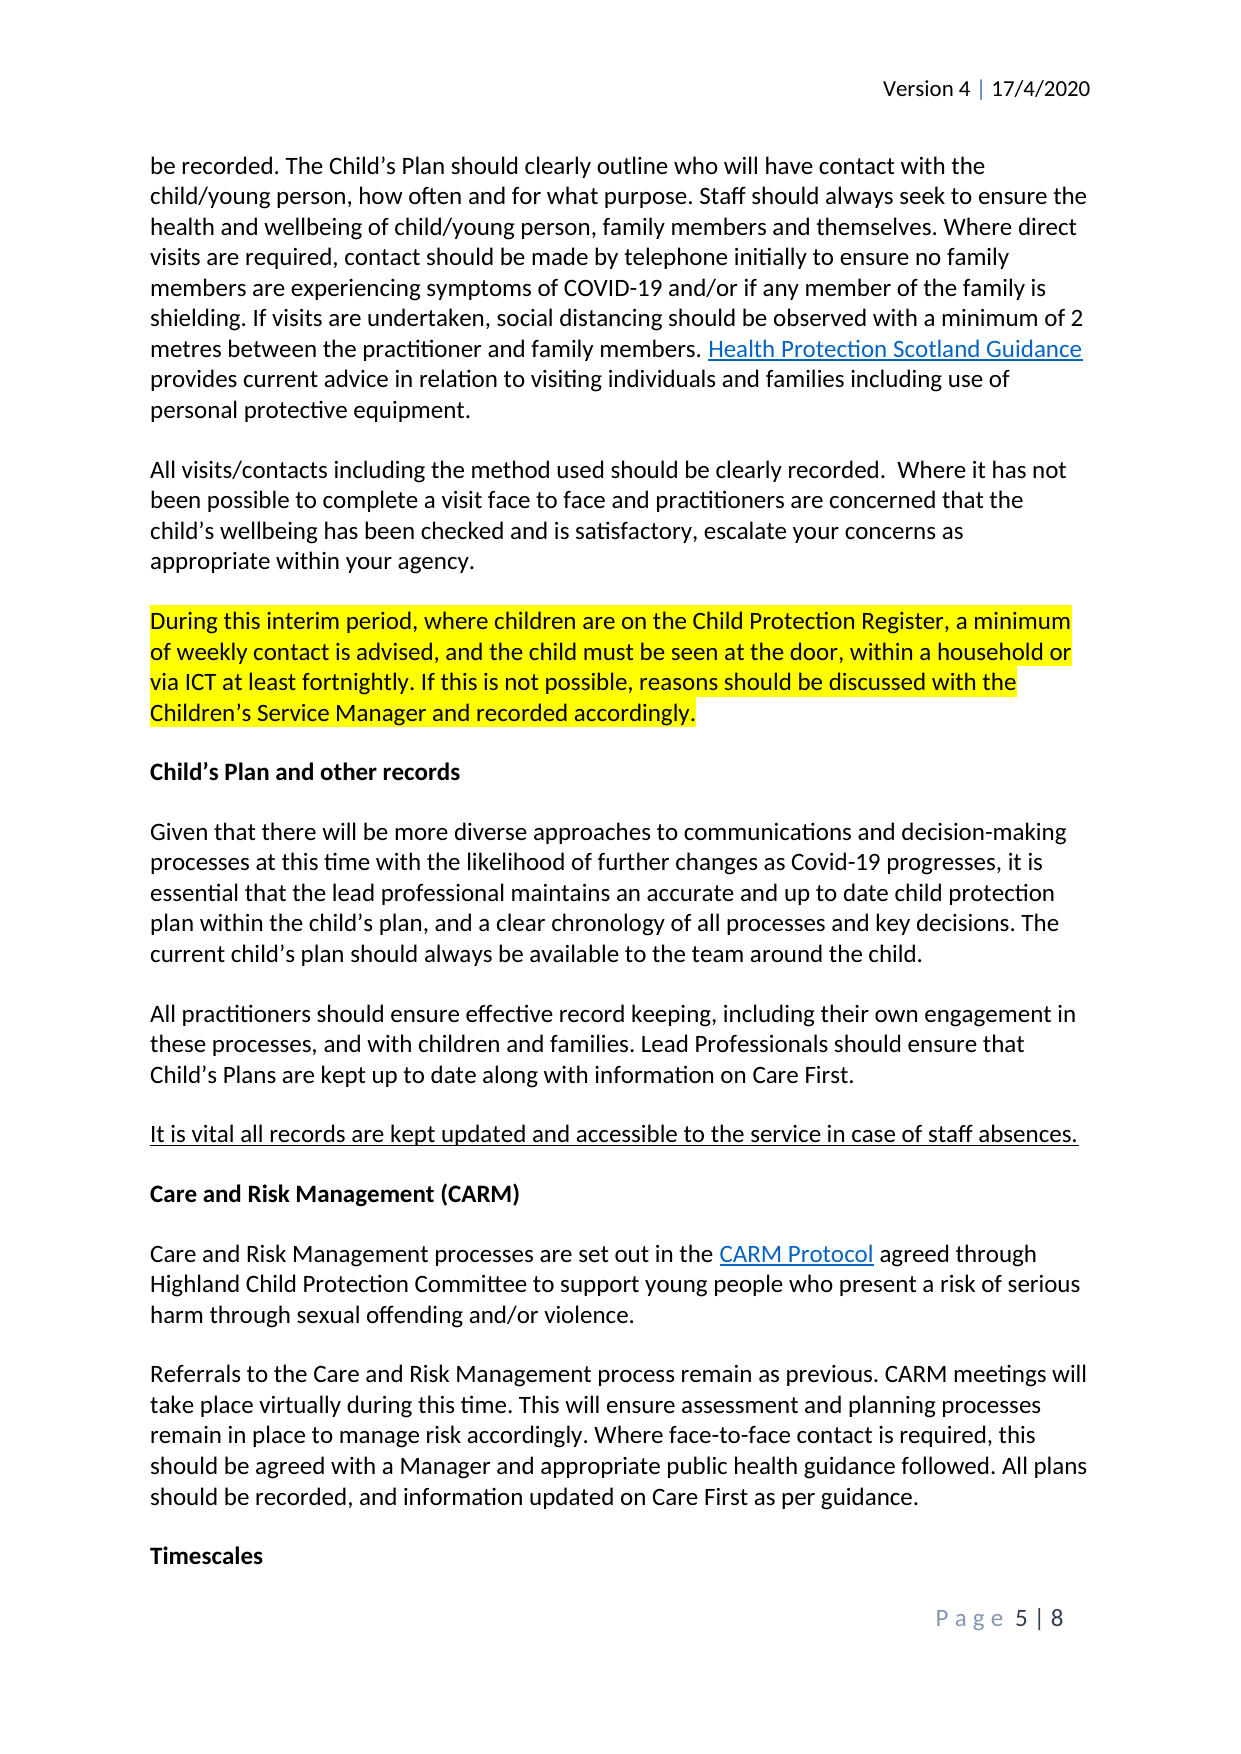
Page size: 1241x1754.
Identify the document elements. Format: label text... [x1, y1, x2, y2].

text It is vital all records are kept updated and accessible to the service in case of staff absences. [150, 1118, 1090, 1149]
text All practitioners should ensure effective record keeping, including their own engagement in these processes, and with children and families. Lead Professionals should ensure that Child’s Plans are kept up to date along with information on Care First. [150, 998, 1090, 1089]
text Child’s Plan and other records [150, 756, 1090, 787]
text Timescales [150, 1540, 1090, 1571]
text Referrals to the Care and Risk Management process remain as previous. CARM meetings will take place virtually during this time. This will ensure assessment and planning processes remain in place to manage risk accordingly. Where face-to-face contact is required, this should be agreed with a Manager and appropriate public health guidance followed. All plans should be recorded, and information updated on Care First as per guidance. [150, 1359, 1090, 1511]
text Given that there will be more diverse approaches to communications and decision-making processes at this time with the likelihood of further changes as Covid-19 progresses, it is essential that the lead professional maintains an accurate and up to date child protection plan within the child’s plan, and a clear chronology of all processes and key decisions. The current child’s plan should always be available to the team around the child. [150, 816, 1090, 969]
text All visits/contacts including the method used should be clearly recorded. Where it has not been possible to complete a visit face to face and practitioners are concerned that the child’s wellbeing has been checked and is satisfactory, escalate your concerns as appropriate within your agency. [150, 454, 1090, 576]
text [150, 150, 1090, 425]
text During this interim period, where children are on the Child Protection Register, a minimum of weekly contact is advised, and the child must be seen at the door, within a household or via ICT at least fortnightly. If this is not possible, reasons should be discussed with the Children’s Service Manager and recorded accordingly. [696, 605, 1090, 727]
text Care and Risk Management (CARM) [150, 1178, 1090, 1209]
text Care and Risk Management processes are set out in the CARM Protocol agreed through Highland Child Protection Committee to support young people who present a risk of serious harm through sexual offending and/or violence. [150, 1238, 1090, 1329]
